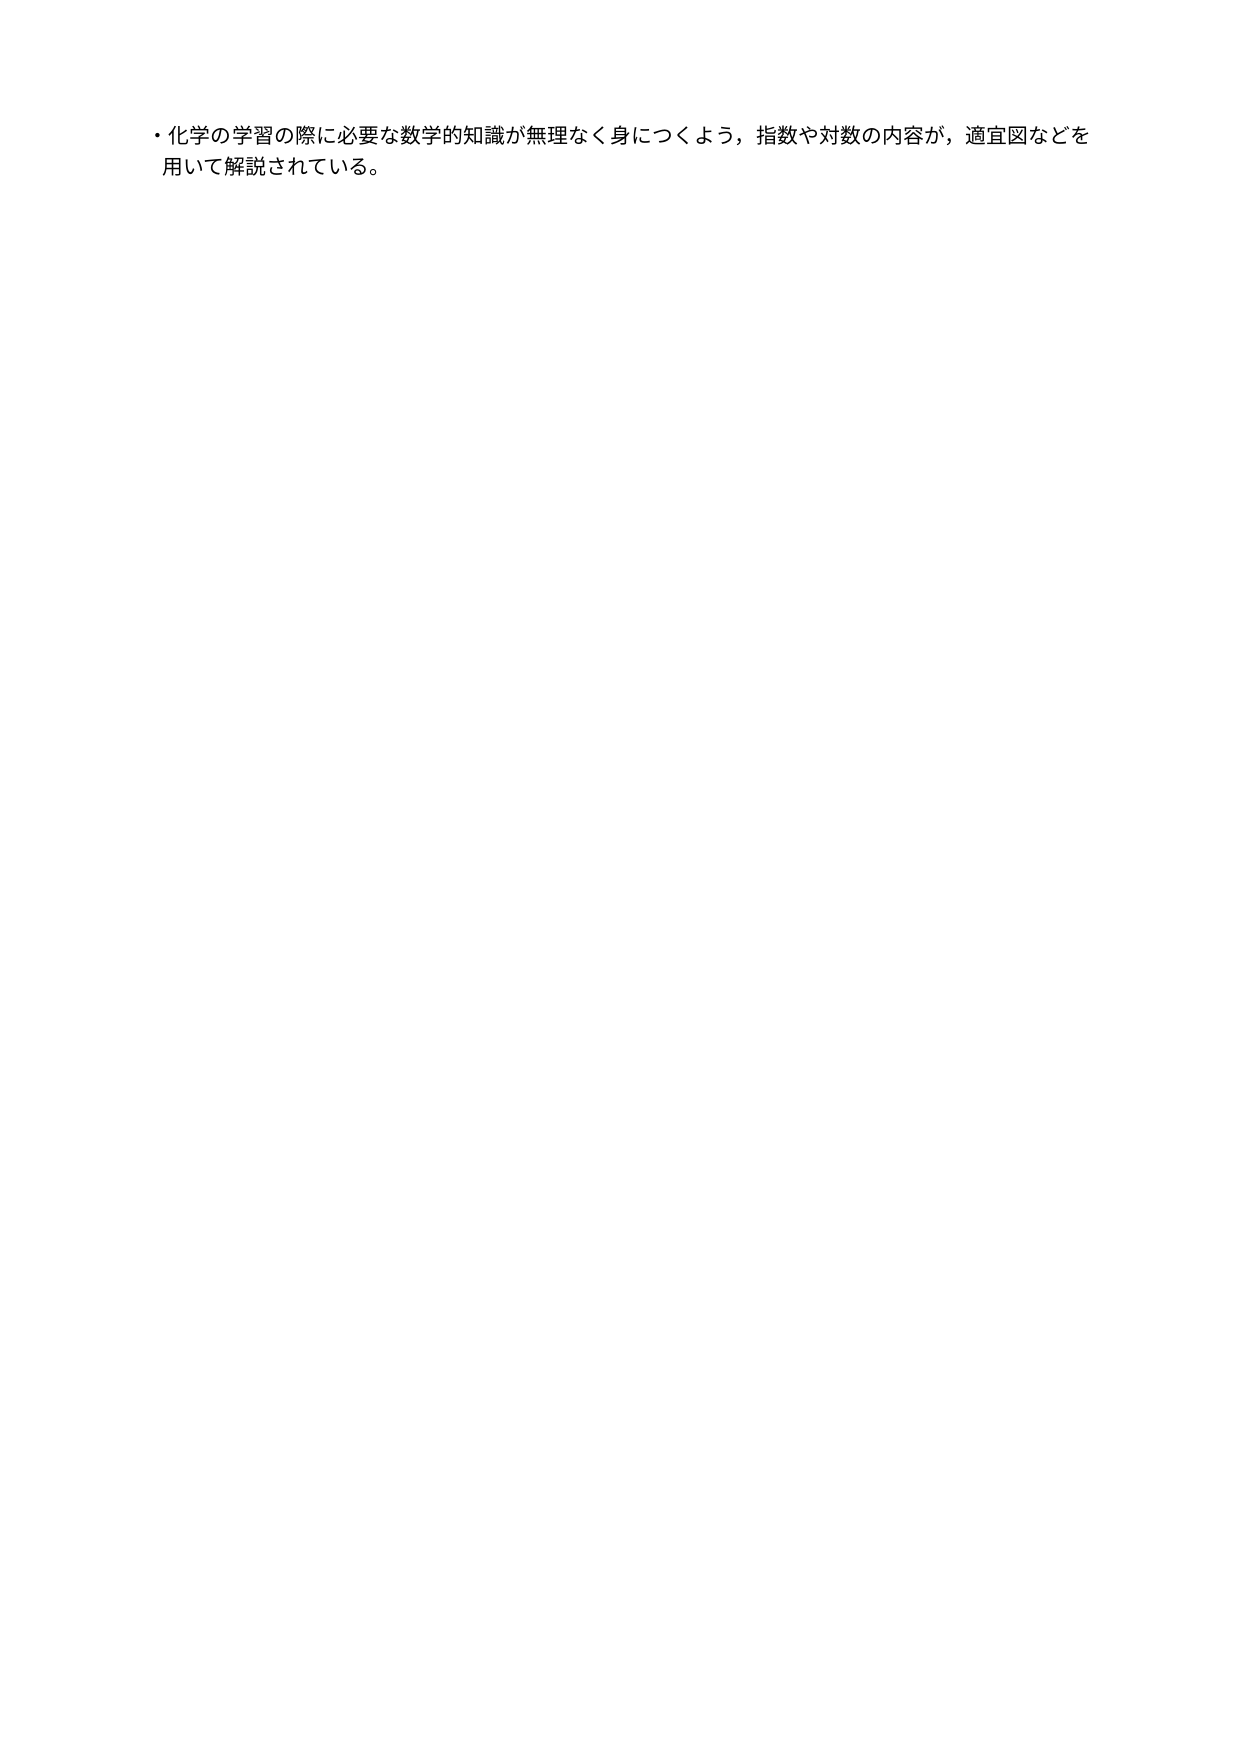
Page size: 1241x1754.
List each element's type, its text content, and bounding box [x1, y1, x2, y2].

text ・化学の学習の際に必要な数学的知識が無理なく身につくよう，指数や対数の内容が，適宜図などを用いて解説されている。 [148, 119, 1092, 181]
